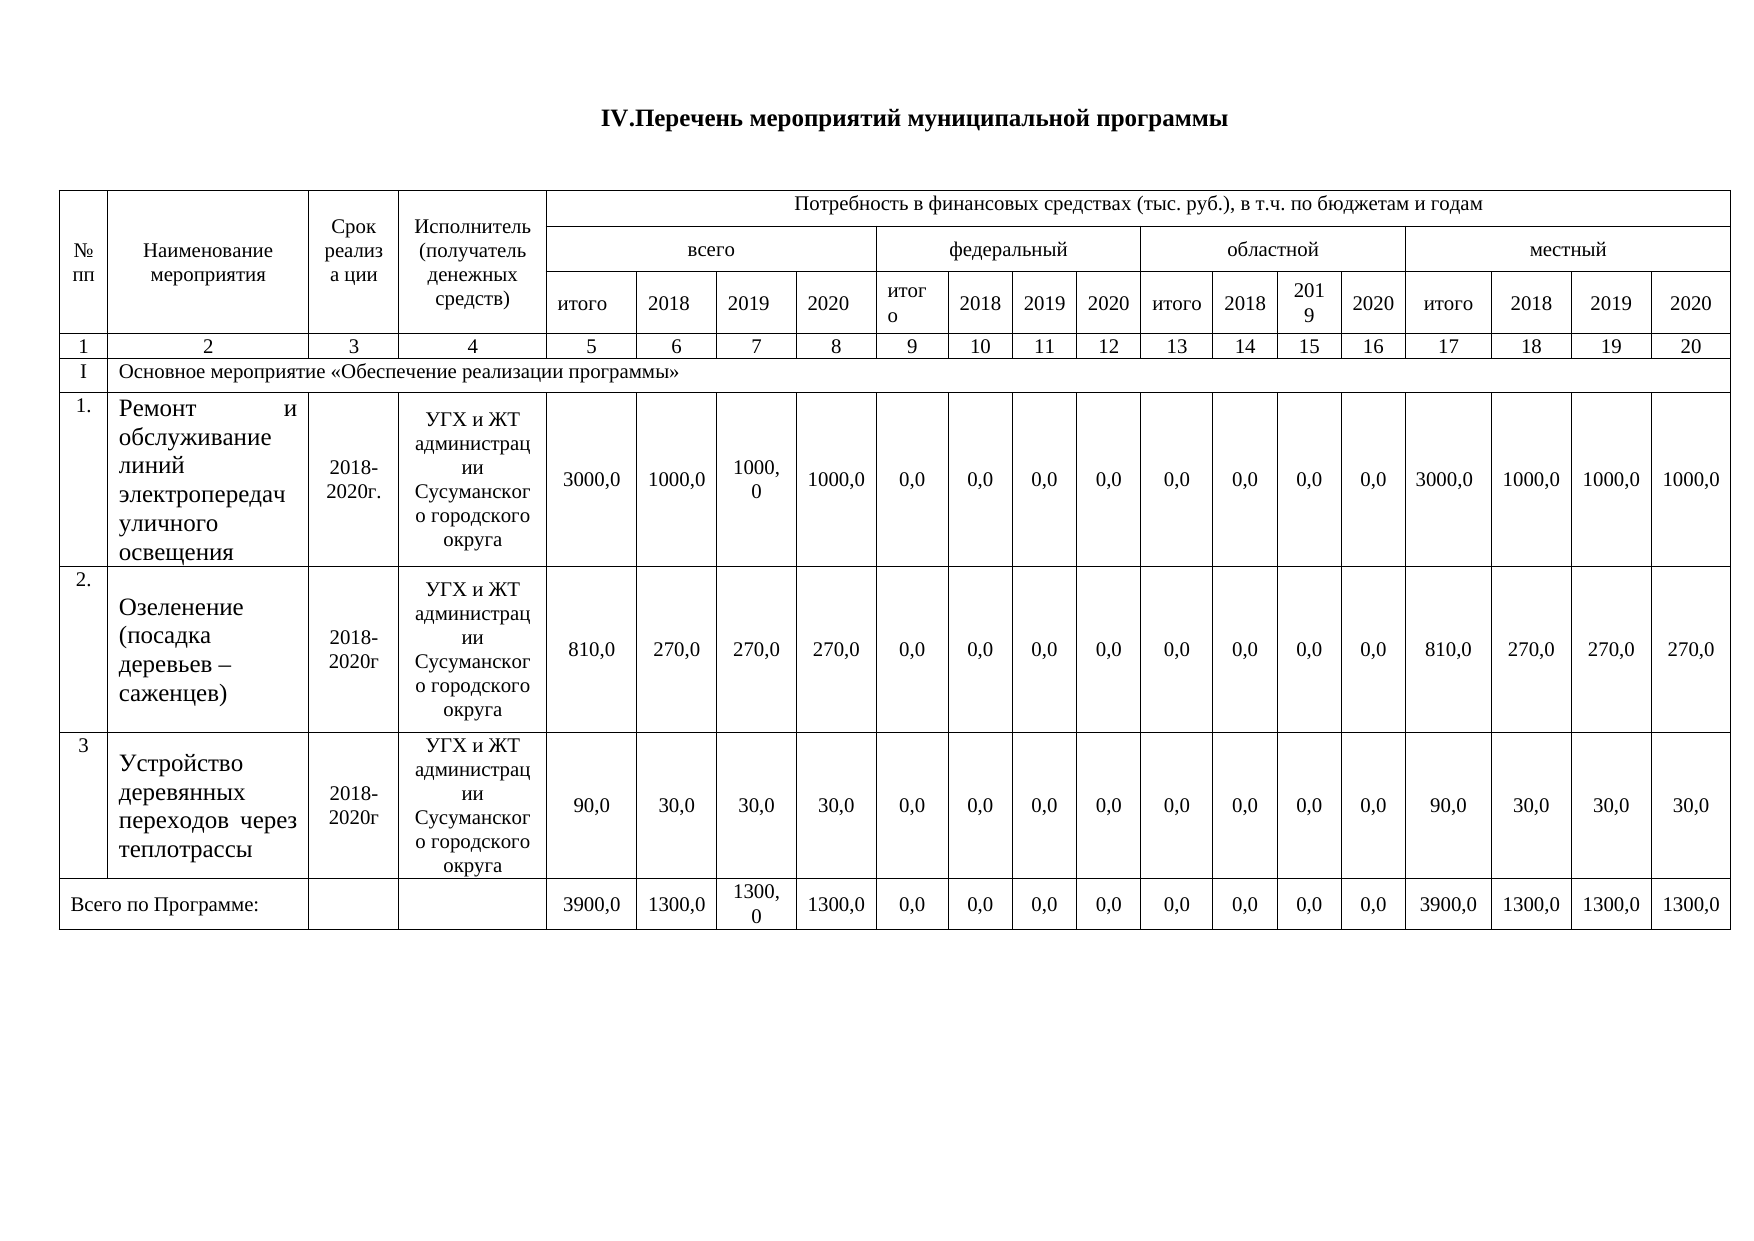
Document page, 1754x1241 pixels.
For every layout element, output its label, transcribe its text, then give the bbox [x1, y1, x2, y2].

table_cell 0,0 [1141, 567, 1212, 732]
text IV.Перечень мероприятий муниципальной программы [193, 103, 1636, 132]
table_cell 0,0 [1013, 733, 1076, 877]
table_cell 2018-2020г. [309, 393, 398, 566]
table_cell 0,0 [1342, 879, 1405, 929]
table_cell 20 [1652, 334, 1730, 358]
table_cell 3900,0 [1406, 879, 1491, 929]
table_cell 0,0 [877, 567, 948, 732]
table_cell 0,0 [877, 393, 948, 566]
table_header Потребность в финансовых средствах (тыс. руб.), в т.ч. по бюджетам и годам [547, 191, 1730, 226]
table_cell 1000,0 [1652, 393, 1730, 566]
table_cell 1. [60, 393, 107, 566]
table_cell 18 [1492, 334, 1571, 358]
table_cell УГХ и ЖТ администрации Сусуманского городского округа [399, 733, 546, 877]
table_cell 2019 [1013, 272, 1076, 333]
table_cell 3900,0 [547, 879, 636, 929]
table_cell 30,0 [797, 733, 876, 877]
table_cell 1000,0 [637, 393, 716, 566]
table_cell 0,0 [1278, 879, 1341, 929]
table_cell 2018-2020г [309, 567, 398, 732]
table_cell 4 [399, 334, 546, 358]
table_cell 0,0 [1213, 879, 1277, 929]
table_cell [309, 879, 398, 929]
table_cell 270,0 [637, 567, 716, 732]
table_header Срок реализа ции [309, 191, 398, 333]
table_cell 0,0 [1278, 567, 1341, 732]
table_cell 1300,0 [797, 879, 876, 929]
table_cell 270,0 [1492, 567, 1571, 732]
table_cell 810,0 [1406, 567, 1491, 732]
table_cell 0,0 [1278, 733, 1341, 877]
table_cell 810,0 [547, 567, 636, 732]
table_cell 10 [949, 334, 1012, 358]
table_cell итого [1406, 272, 1491, 333]
table_cell 30,0 [1652, 733, 1730, 877]
table_header Исполнитель (получатель денежных средств) [399, 191, 546, 333]
table_cell Озеленение (посадка деревьев –саженцев) [108, 567, 308, 732]
table_cell 1300,0 [1652, 879, 1730, 929]
table_cell 2 [108, 334, 308, 358]
table_cell 3000,0 [547, 393, 636, 566]
table_cell федеральный [877, 227, 1140, 271]
table_cell 2018 [949, 272, 1012, 333]
table_cell 0,0 [1278, 393, 1341, 566]
table_cell 2020 [797, 272, 876, 333]
table_cell 0,0 [949, 567, 1012, 732]
table_cell 2018-2020г [309, 733, 398, 877]
table_cell 1300,0 [637, 879, 716, 929]
table_cell 11 [1013, 334, 1076, 358]
table_cell 0,0 [1077, 393, 1140, 566]
table_cell 1000,0 [1572, 393, 1651, 566]
table_cell 0,0 [1213, 733, 1277, 877]
table_cell 2020 [1342, 272, 1405, 333]
table_cell 9 [877, 334, 948, 358]
table_cell 270,0 [717, 567, 796, 732]
table_cell 2019 [717, 272, 796, 333]
table_cell 3 [309, 334, 398, 358]
table_cell 30,0 [717, 733, 796, 877]
table_cell 2018 [1213, 272, 1277, 333]
table_cell 1 [60, 334, 107, 358]
table_cell Ремонт и обслуживание линий электропередач уличного освещения [108, 393, 308, 566]
table_cell 2. [60, 567, 107, 732]
table_cell 7 [717, 334, 796, 358]
table_header Наименование мероприятия [108, 191, 308, 333]
table_cell 1300,0 [1492, 879, 1571, 929]
table_cell 0,0 [1141, 393, 1212, 566]
table_cell 0,0 [1013, 393, 1076, 566]
table_cell 19 [1572, 334, 1651, 358]
table_cell УГХ и ЖТ администрации Сусуманского городского округа [399, 567, 546, 732]
table_cell 0,0 [1213, 567, 1277, 732]
table_cell 30,0 [1492, 733, 1571, 877]
table_cell Устройство деревянных переходов через теплотрассы [108, 733, 308, 877]
table_cell 13 [1141, 334, 1212, 358]
table_cell 3000,0 [1406, 393, 1491, 566]
table_cell 17 [1406, 334, 1491, 358]
table_cell 0,0 [949, 879, 1012, 929]
table_cell 2020 [1077, 272, 1140, 333]
table_header № пп [60, 191, 107, 333]
table_cell 6 [637, 334, 716, 358]
table_cell местный [1406, 227, 1730, 271]
table_cell 0,0 [1013, 567, 1076, 732]
table_cell 0,0 [1342, 567, 1405, 732]
table_cell 1000,0 [1492, 393, 1571, 566]
table_cell 2019 [1572, 272, 1651, 333]
table_cell 2019 [1278, 272, 1341, 333]
table_cell всего [547, 227, 876, 271]
table_cell 0,0 [877, 879, 948, 929]
table_cell Основное мероприятие «Обеспечение реализации программы» [108, 359, 1730, 392]
table_cell итого [877, 272, 948, 333]
table_cell 2018 [637, 272, 716, 333]
table_cell 0,0 [877, 733, 948, 877]
table_cell 0,0 [1342, 393, 1405, 566]
table_cell 1000,0 [797, 393, 876, 566]
table_cell итого [547, 272, 636, 333]
table_cell областной [1141, 227, 1405, 271]
table_cell Всего по Программе: [60, 879, 308, 929]
table_cell 0,0 [1077, 733, 1140, 877]
table_cell 1300,0 [1572, 879, 1651, 929]
table_cell 0,0 [1141, 879, 1212, 929]
table_cell 0,0 [949, 393, 1012, 566]
table_cell 30,0 [637, 733, 716, 877]
table_cell 16 [1342, 334, 1405, 358]
table_cell 1300,0 [717, 879, 796, 929]
table_cell 12 [1077, 334, 1140, 358]
table_cell 270,0 [1652, 567, 1730, 732]
table_cell 15 [1278, 334, 1341, 358]
table_cell УГХ и ЖТ администрации Сусуманского городского округа [399, 393, 546, 566]
table_cell 2020 [1652, 272, 1730, 333]
table_cell 0,0 [1077, 567, 1140, 732]
table_cell 90,0 [1406, 733, 1491, 877]
table_cell 14 [1213, 334, 1277, 358]
table_cell 2018 [1492, 272, 1571, 333]
table_cell 270,0 [1572, 567, 1651, 732]
table_cell 0,0 [949, 733, 1012, 877]
table_cell 0,0 [1141, 733, 1212, 877]
table_cell 0,0 [1077, 879, 1140, 929]
table_cell 0,0 [1342, 733, 1405, 877]
table_cell I [60, 359, 107, 392]
table_cell [399, 879, 546, 929]
table_cell 270,0 [797, 567, 876, 732]
table_cell 1000,0 [717, 393, 796, 566]
table_cell 0,0 [1013, 879, 1076, 929]
table_cell 3 [60, 733, 107, 877]
table_cell 90,0 [547, 733, 636, 877]
table_cell итого [1141, 272, 1212, 333]
table_cell 0,0 [1213, 393, 1277, 566]
table_cell 8 [797, 334, 876, 358]
table_cell 5 [547, 334, 636, 358]
table_cell 30,0 [1572, 733, 1651, 877]
